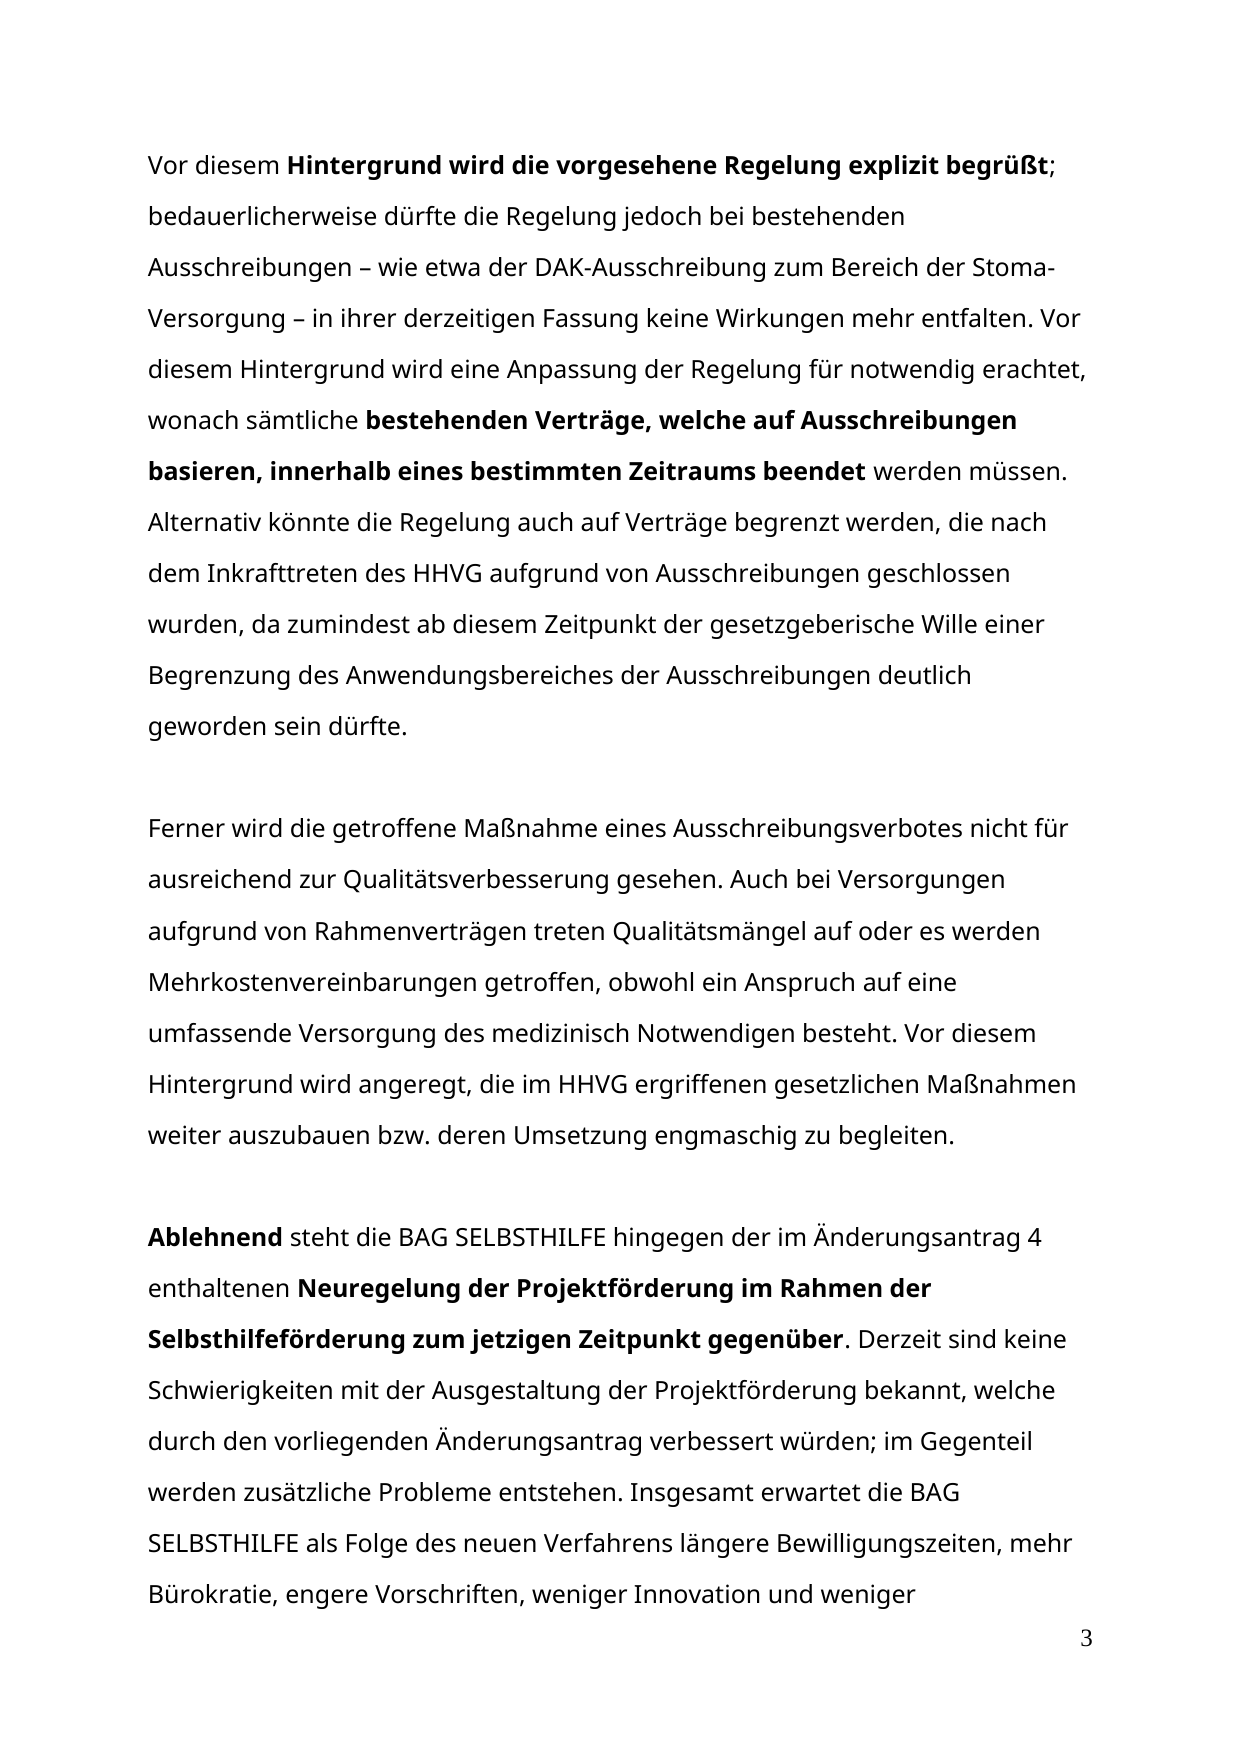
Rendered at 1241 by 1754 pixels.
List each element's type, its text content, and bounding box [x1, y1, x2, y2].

text Vor diesem Hintergrund wird die vorgesehene Regelung explizit begrüßt; bedauerlicherweise dürfte die Regelung jedoch bei bestehenden Ausschreibungen – wie etwa der DAK-Ausschreibung zum Bereich der Stoma-Versorgung – in ihrer derzeitigen Fassung keine Wirkungen mehr entfalten. Vor diesem Hintergrund wird eine Anpassung der Regelung für notwendig erachtet, wonach sämtliche bestehenden Verträge, welche auf Ausschreibungen basieren, innerhalb eines bestimmten Zeitraums beendet werden müssen. Alternativ könnte die Regelung auch auf Verträge begrenzt werden, die nach dem Inkrafttreten des HHVG aufgrund von Ausschreibungen geschlossen wurden, da zumindest ab diesem Zeitpunkt der gesetzgeberische Wille einer Begrenzung des Anwendungsbereiches der Ausschreibungen deutlich geworden sein dürfte. [148, 148, 1093, 743]
text Ferner wird die getroffene Maßnahme eines Ausschreibungsverbotes nicht für ausreichend zur Qualitätsverbesserung gesehen. Auch bei Versorgungen aufgrund von Rahmenverträgen treten Qualitätsmängel auf oder es werden Mehrkostenvereinbarungen getroffen, obwohl ein Anspruch auf eine umfassende Versorgung des medizinisch Notwendigen besteht. Vor diesem Hintergrund wird angeregt, die im HHVG ergriffenen gesetzlichen Maßnahmen weiter auszubauen bzw. deren Umsetzung engmaschig zu begleiten. [148, 811, 1093, 1151]
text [148, 1219, 1093, 1611]
